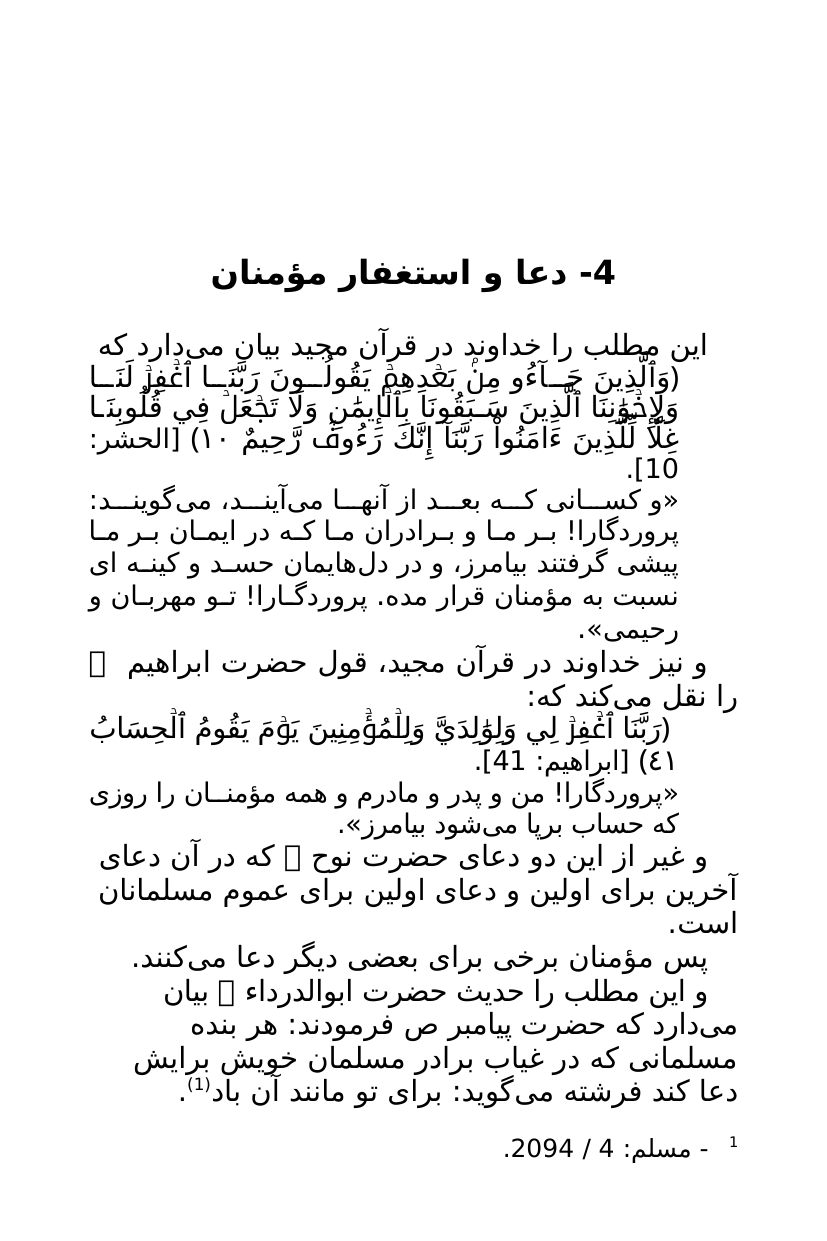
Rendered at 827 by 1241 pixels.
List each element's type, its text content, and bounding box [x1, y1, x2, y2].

text این مطلب را خداوند در قرآن مجید بیان می‌دارد که [89, 328, 738, 362]
text و نیز خداوند در قرآن مجید، قول حضرت ابراهیم را نقل می‌کند که: [89, 646, 738, 713]
text پس مؤمنان برخی برای بعضی دیگر دعا می‌کنند. [89, 941, 738, 974]
text و این مطلب را حدیث حضرت ابوالدرداء بیان می‌دارد که حضرت پیامبر ص فرمودند: هر بنده مسلمانی که در غیاب برادر مسلمان خویش برایش دعا کند فرشته می‌گوید: برای تو مانند آن باد(). [89, 974, 738, 1109]
text و غیر از این دو دعای حضرت نوح که در آن دعای آخرین برای اولین و دعای اولین برای عموم مسلمانان است. [89, 840, 738, 941]
text ﴿وَٱلَّذِينَ جَآءُو مِنۢ بَعۡدِهِمۡ يَقُولُونَ رَبَّنَا ٱغۡفِرۡ لَنَا وَلِإِخۡوَٰنِنَا ٱلَّذِينَ سَبَقُونَا بِٱلۡإِيمَٰنِ وَلَا تَجۡعَلۡ فِي قُلُوبِنَا غِلّٗا لِّلَّذِينَ ءَامَنُواْ رَبَّنَآ إِنَّكَ رَءُوفٞ رَّحِيمٌ ١٠﴾ [الحشر: 10]. [89, 362, 679, 485]
text 4- دعا و استغفار مؤمنان [89, 258, 738, 291]
text «پروردگارا! من و پدر و مادرم و همه مؤمنان را روزی که حساب برپا می‌شود بیامرز». [89, 777, 679, 840]
text ﴿رَبَّنَا ٱغۡفِرۡ لِي وَلِوَٰلِدَيَّ وَلِلۡمُؤۡمِنِينَ يَوۡمَ يَقُومُ ٱلۡحِسَابُ ٤١﴾ [ابراهیم: 41]. [89, 713, 679, 777]
text «و کسانی که بعد از آنها می‌آیند، می‌گویند: پروردگارا! بر ما و برادران ما که در ایمان بر ما پیشی گرفتند بیامرز، و در دل‌هایمان حسد و کینه ای نسبت به مؤمنان قرار مده. پروردگارا! تو مهربان و رحیمی». [89, 485, 679, 646]
